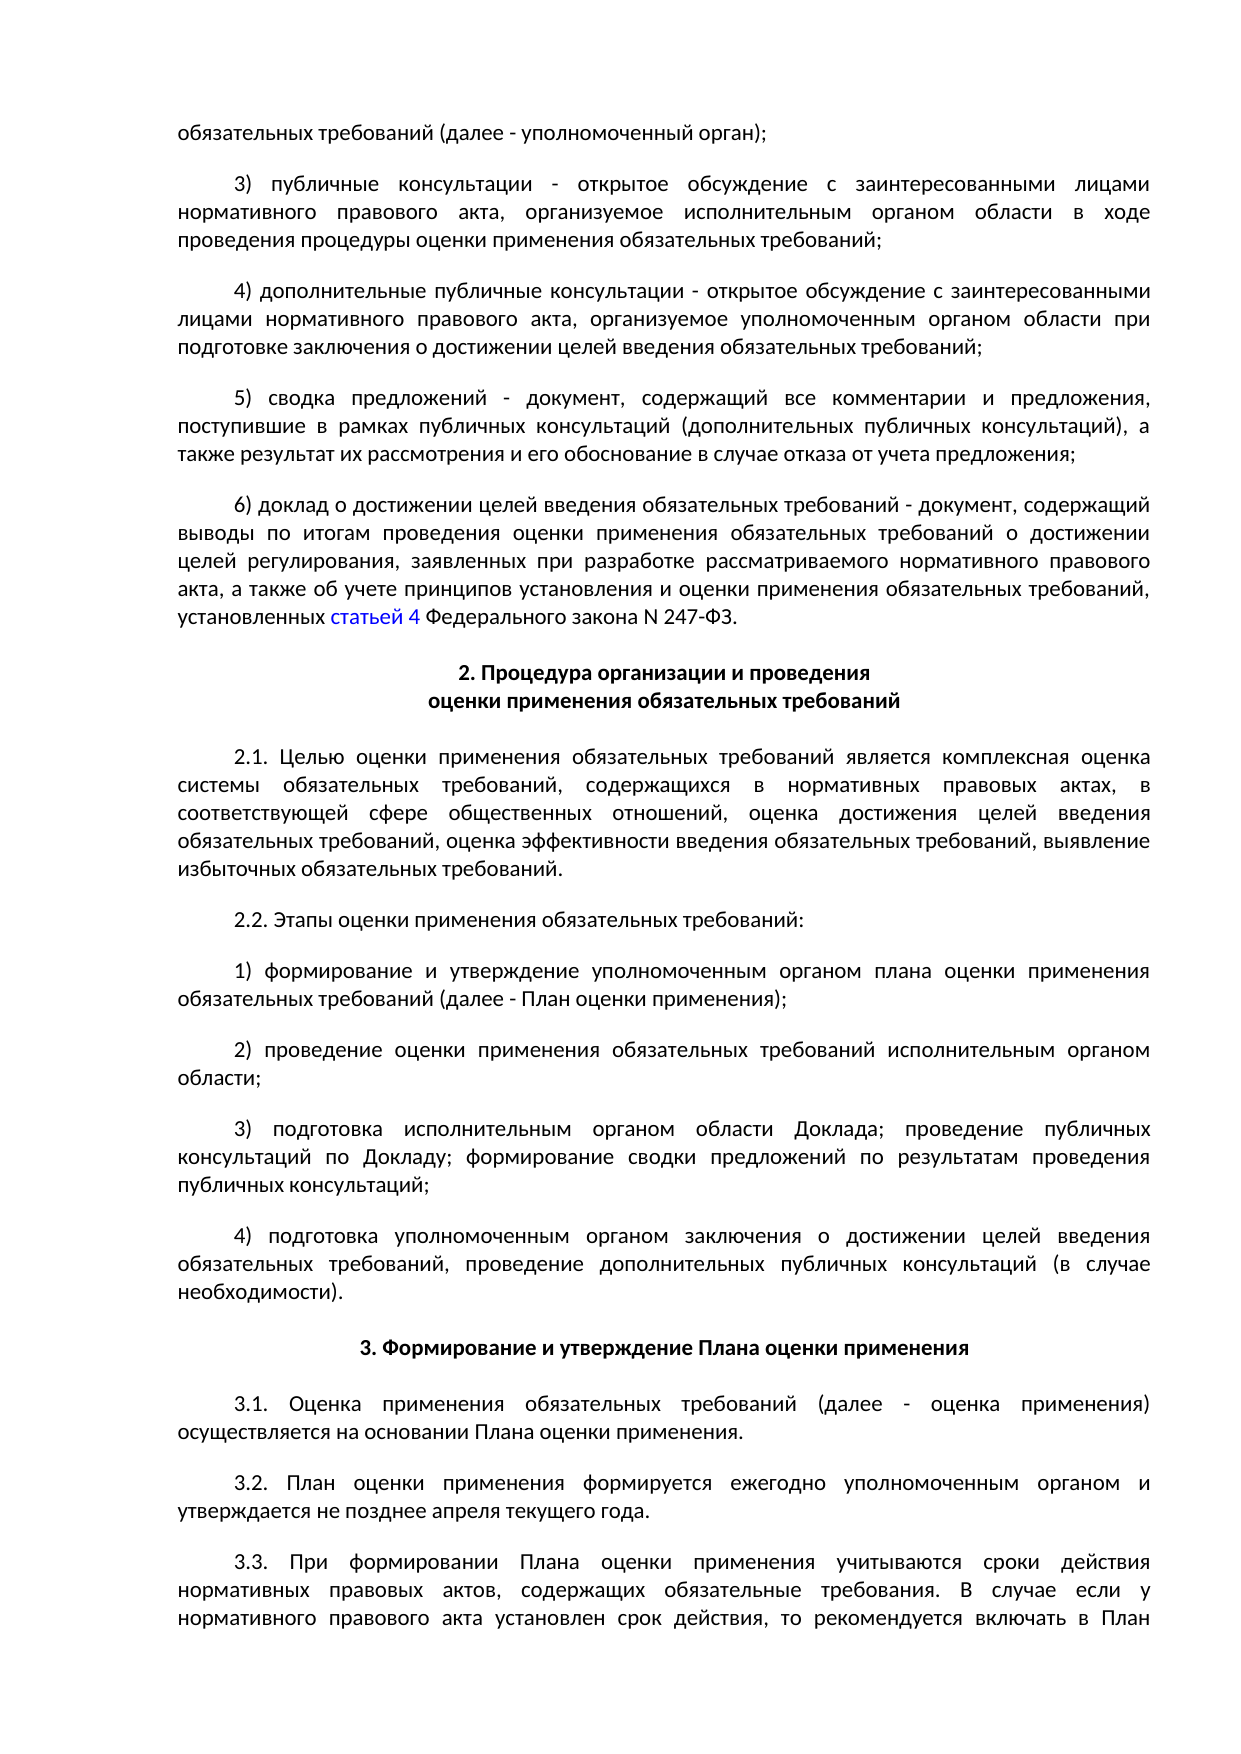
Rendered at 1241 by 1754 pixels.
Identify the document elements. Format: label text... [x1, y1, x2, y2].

text 3) публичные консультации - открытое обсуждение с заинтересованными лицами нормативного правового акта, организуемое исполнительным органом области в ходе проведения процедуры оценки применения обязательных требований; [177, 169, 1152, 253]
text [177, 118, 1152, 146]
text 4) подготовка уполномоченным органом заключения о достижении целей введения обязательных требований, проведение дополнительных публичных консультаций (в случае необходимости). [177, 1221, 1152, 1305]
title 2. Процедура организации и проведения [177, 658, 1152, 686]
text 1) формирование и утверждение уполномоченным органом плана оценки применения обязательных требований (далее - План оценки применения); [177, 956, 1152, 1012]
text 3.2. План оценки применения формируется ежегодно уполномоченным органом и утверждается не позднее апреля текущего года. [177, 1468, 1152, 1524]
text 3) подготовка исполнительным органом области Доклада; проведение публичных консультаций по Докладу; формирование сводки предложений по результатам проведения публичных консультаций; [177, 1114, 1152, 1198]
text 6) доклад о достижении целей введения обязательных требований - документ, содержащий выводы по итогам проведения оценки применения обязательных требований о достижении целей регулирования, заявленных при разработке рассматриваемого нормативного правового акта, а также об учете принципов установления и оценки применения обязательных требований, установленных статьей 4 Федерального закона N 247-ФЗ. [177, 490, 1152, 630]
title оценки применения обязательных требований [177, 686, 1152, 714]
text 5) сводка предложений - документ, содержащий все комментарии и предложения, поступившие в рамках публичных консультаций (дополнительных публичных консультаций), а также результат их рассмотрения и его обоснование в случае отказа от учета предложения; [177, 383, 1152, 467]
text 3.1. Оценка применения обязательных требований (далее - оценка применения) осуществляется на основании Плана оценки применения. [177, 1389, 1152, 1445]
text 4) дополнительные публичные консультации - открытое обсуждение с заинтересованными лицами нормативного правового акта, организуемое уполномоченным органом области при подготовке заключения о достижении целей введения обязательных требований; [177, 276, 1152, 360]
text 2.1. Целью оценки применения обязательных требований является комплексная оценка системы обязательных требований, содержащихся в нормативных правовых актах, в соответствующей сфере общественных отношений, оценка достижения целей введения обязательных требований, оценка эффективности введения обязательных требований, выявление избыточных обязательных требований. [177, 742, 1152, 882]
title 3. Формирование и утверждение Плана оценки применения [177, 1333, 1152, 1361]
text 2) проведение оценки применения обязательных требований исполнительным органом области; [177, 1035, 1152, 1091]
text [177, 1547, 1152, 1631]
text 2.2. Этапы оценки применения обязательных требований: [177, 905, 1152, 933]
